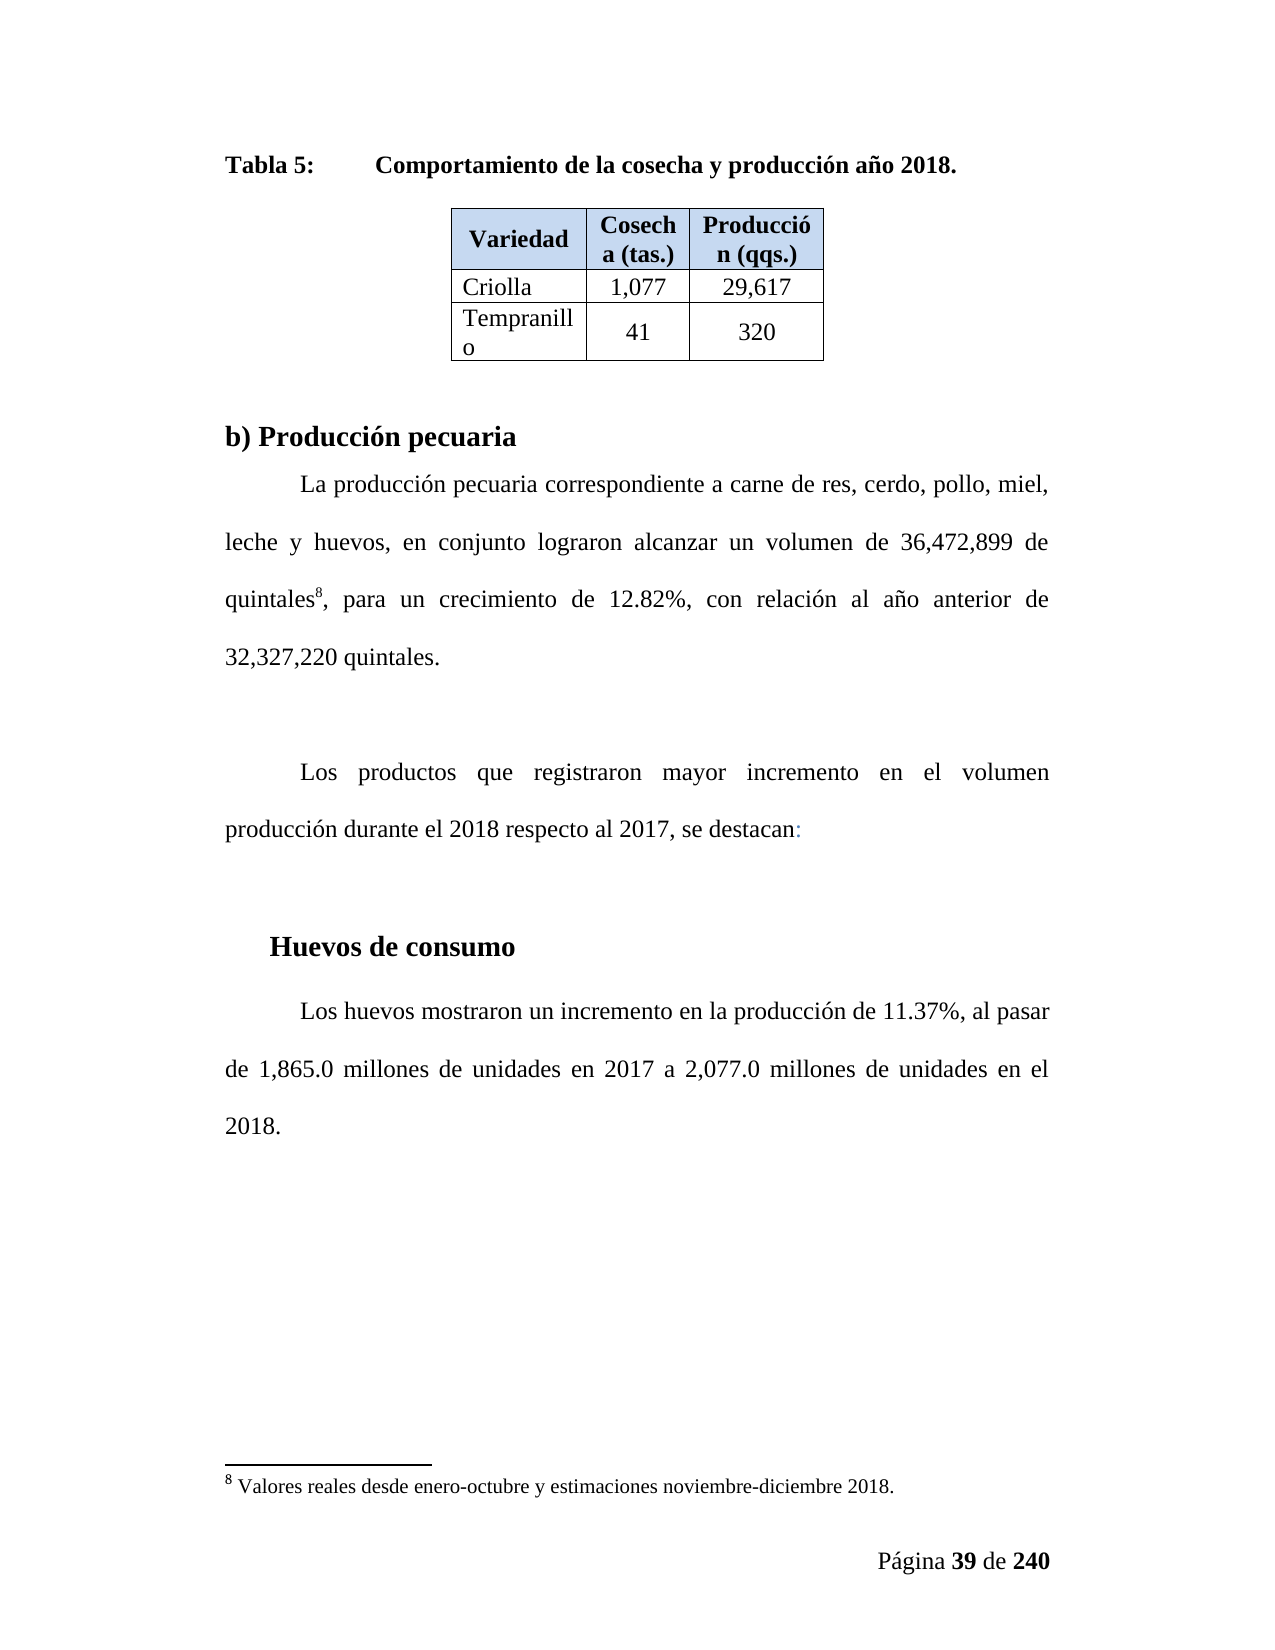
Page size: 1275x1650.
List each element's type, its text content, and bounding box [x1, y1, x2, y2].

table_cell 320 [690, 303, 823, 360]
table_cell 29,617 [690, 270, 823, 302]
table_cell 41 [587, 303, 689, 360]
table_header Cosecha (tas.) [587, 209, 689, 269]
text Los productos que registraron mayor incremento en el volumen producción durante el 2018 respecto al 2017, se destacan: [225, 757, 1050, 843]
table_header Variedad [452, 209, 586, 269]
list Huevos de consumo [269, 929, 1050, 963]
table_cell 1,077 [587, 270, 689, 302]
table_cell Tempranillo [452, 303, 586, 360]
list Comportamiento de la cosecha y producción año 2018. [225, 150, 1050, 179]
text La producción pecuaria correspondiente a carne de res, cerdo, pollo, miel, leche y huevos, en conjunto lograron alcanzar un volumen de 36,472,899 de quintales, para un crecimiento de 12.82%, con relación al año anterior de 32,327,220 quintales. [225, 469, 1050, 671]
subtitle b) Producción pecuaria [225, 419, 1050, 452]
table_cell Criolla [452, 270, 586, 302]
text Los huevos mostraron un incremento en la producción de 11.37%, al pasar de 1,865.0 millones de unidades en 2017 a 2,077.0 millones de unidades en el 2018. [225, 996, 1050, 1140]
table_header Producción (qqs.) [690, 209, 823, 269]
